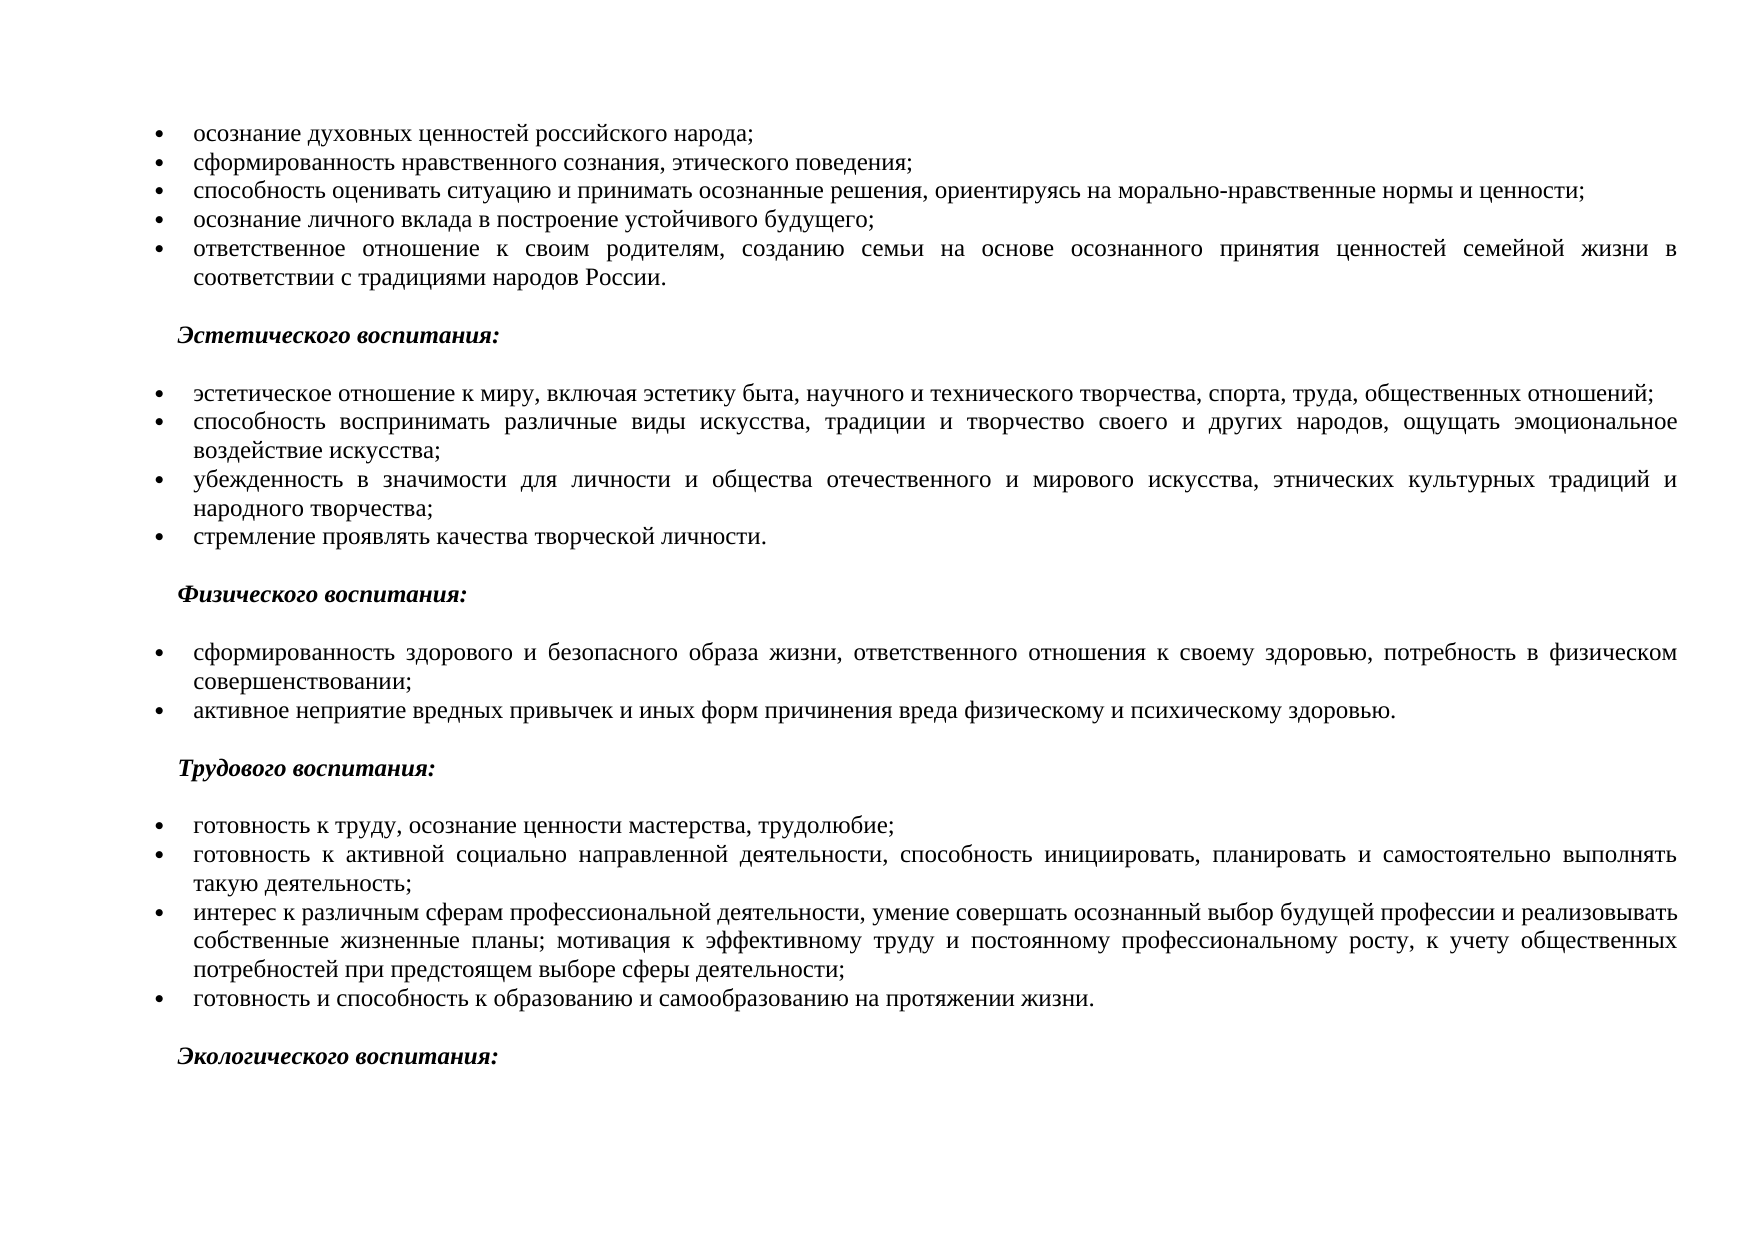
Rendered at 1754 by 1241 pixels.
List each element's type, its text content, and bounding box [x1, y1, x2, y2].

list эстетическое отношение к миру, включая эстетику быта, научного и технического творчества, спорта, труда, общественных отношений; [156, 378, 1679, 406]
list интерес к различным сферам профессиональной деятельности, умение совершать осознанный выбор будущей профессии и реализовывать собственные жизненные планы; мотивация к эффективному труду и постоянному профессиональному росту, к учету общественных потребностей при предстоящем выборе сферы деятельности; [156, 897, 1679, 983]
list способность оценивать ситуацию и принимать осознанные решения, ориентируясь на морально-нравственные нормы и ценности; [156, 176, 1679, 204]
list активное неприятие вредных привычек и иных форм причинения вреда физическому и психическому здоровью. [156, 695, 1679, 723]
text Эстетического воспитания: [118, 320, 1679, 348]
list готовность и способность к образованию и самообразованию на протяжении жизни. [156, 983, 1679, 1012]
list сформированность здорового и безопасного образа жизни, ответственного отношения к своему здоровью, потребность в физическом совершенствовании; [156, 637, 1679, 695]
text Физического воспитания: [118, 579, 1679, 608]
text Экологического воспитания: [118, 1041, 1679, 1070]
list сформированность нравственного сознания, этического поведения; [156, 147, 1679, 176]
list осознание духовных ценностей российского народа; [156, 118, 1679, 147]
list осознание личного вклада в построение устойчивого будущего; [156, 204, 1679, 233]
list стремление проявлять качества творческой личности. [156, 521, 1679, 550]
list готовность к активной социально направленной деятельности, способность инициировать, планировать и самостоятельно выполнять такую деятельность; [156, 839, 1679, 897]
list готовность к труду, осознание ценности мастерства, трудолюбие; [156, 811, 1679, 839]
list убежденность в значимости для личности и общества отечественного и мирового искусства, этнических культурных традиций и народного творчества; [156, 464, 1679, 521]
list ответственное отношение к своим родителям, созданию семьи на основе осознанного принятия ценностей семейной жизни в соответствии с традициями народов России. [156, 233, 1679, 291]
list способность воспринимать различные виды искусства, традиции и творчество своего и других народов, ощущать эмоциональное воздействие искусства; [156, 406, 1679, 464]
text Трудового воспитания: [118, 753, 1679, 781]
